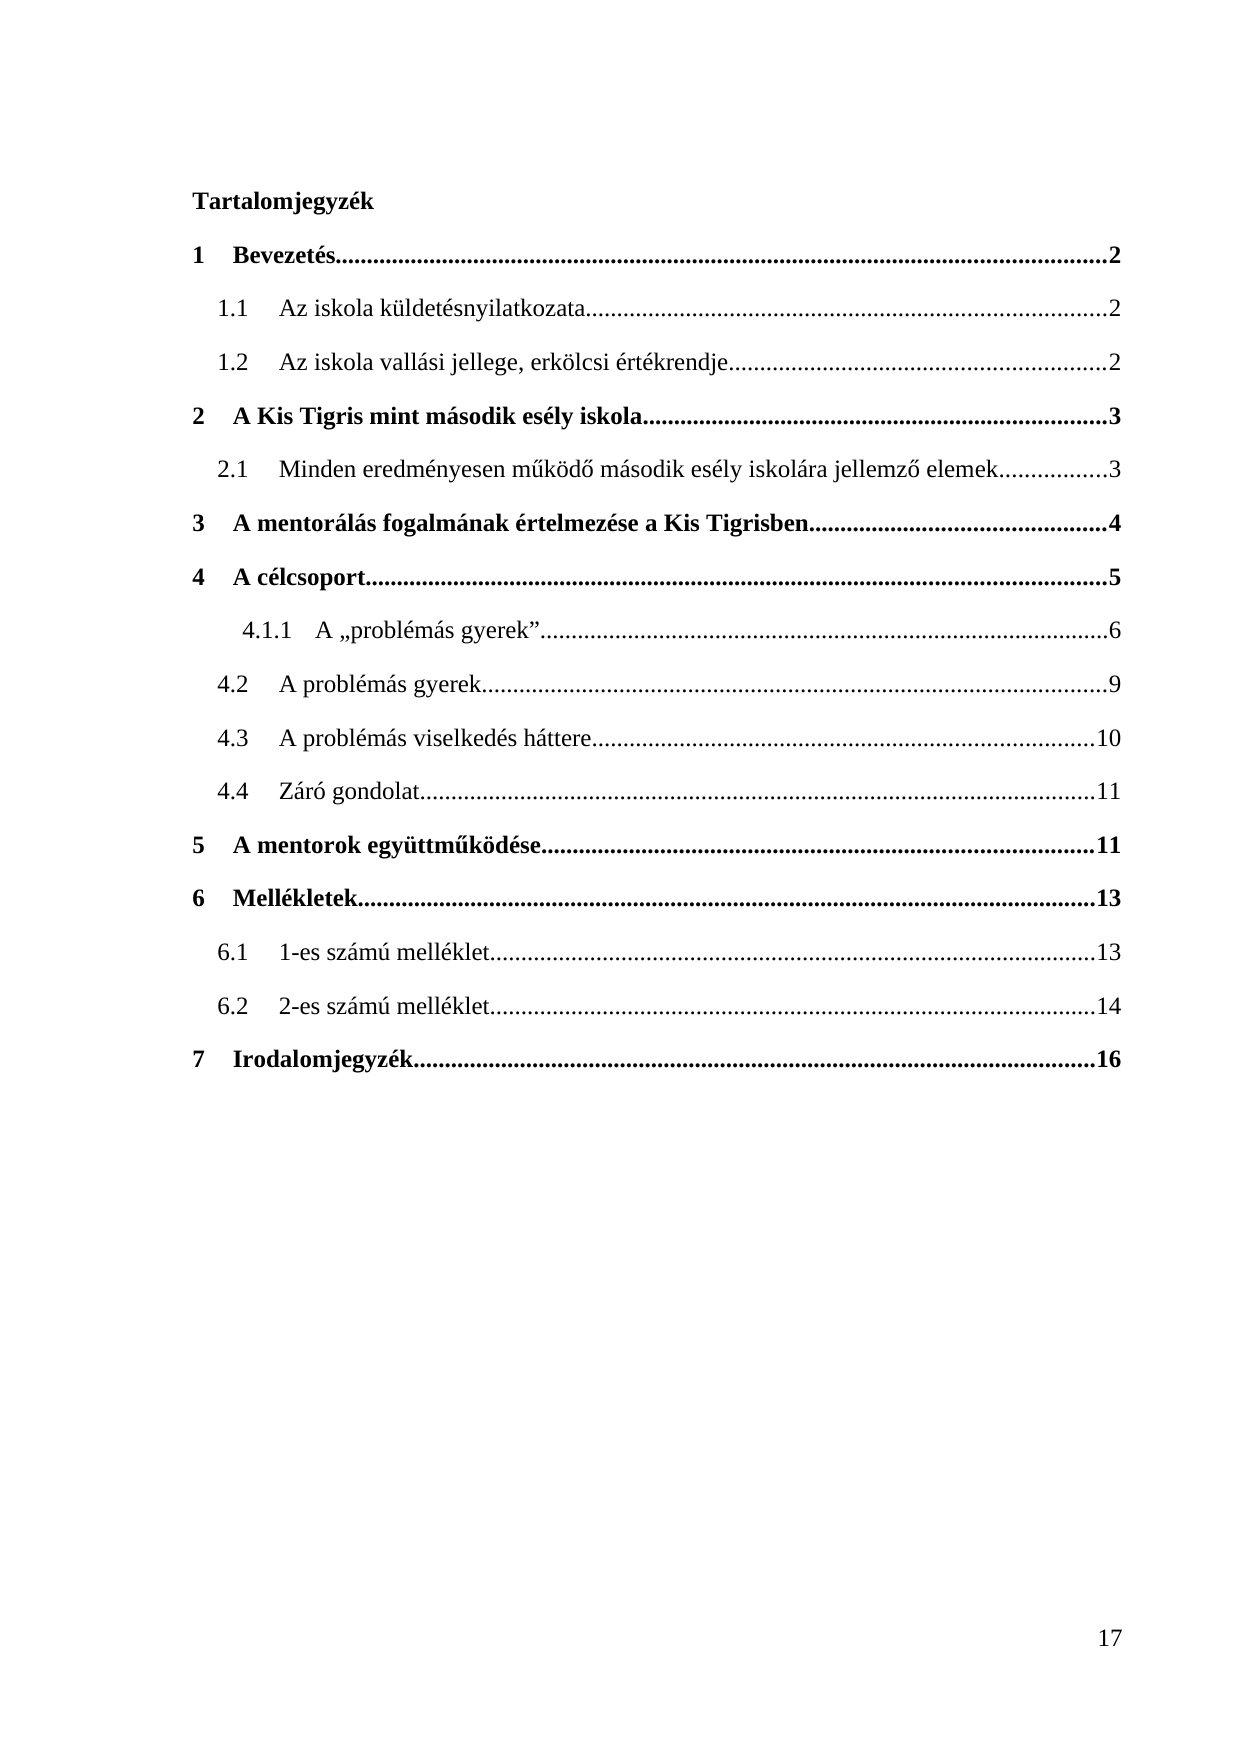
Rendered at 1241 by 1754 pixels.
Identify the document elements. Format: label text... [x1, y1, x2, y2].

text 4.4 Záró gondolat 11 [143, 776, 1122, 805]
text 6 Mellékletek 13 [118, 883, 1122, 912]
text 1.2 Az iskola vallási jellege, erkölcsi értékrendje 2 [143, 347, 1122, 376]
text 4 A célcsoport 5 [118, 562, 1122, 590]
text 4.2 A problémás gyerek 9 [143, 669, 1122, 698]
text 4.1.1 A „problémás gyerek” 6 [168, 615, 1122, 644]
text 1.1 Az iskola küldetésnyilatkozata 2 [143, 293, 1122, 322]
text 2.1 Minden eredményesen működő második esély iskolára jellemző elemek 3 [143, 454, 1122, 483]
text 2 A Kis Tigris mint második esély iskola 3 [118, 401, 1122, 429]
text 7 Irodalomjegyzék 16 [118, 1044, 1122, 1073]
text 6.2 2-es számú melléklet 14 [143, 991, 1122, 1019]
text 4.3 A problémás viselkedés háttere 10 [143, 723, 1122, 751]
text Tartalomjegyzék [118, 186, 1122, 215]
text 3 A mentorálás fogalmának értelmezése a Kis Tigrisben 4 [118, 508, 1122, 537]
text 6.1 1-es számú melléklet 13 [143, 937, 1122, 966]
text 1 Bevezetés 2 [118, 240, 1122, 268]
text 5 A mentorok együttműködése 11 [118, 830, 1122, 859]
